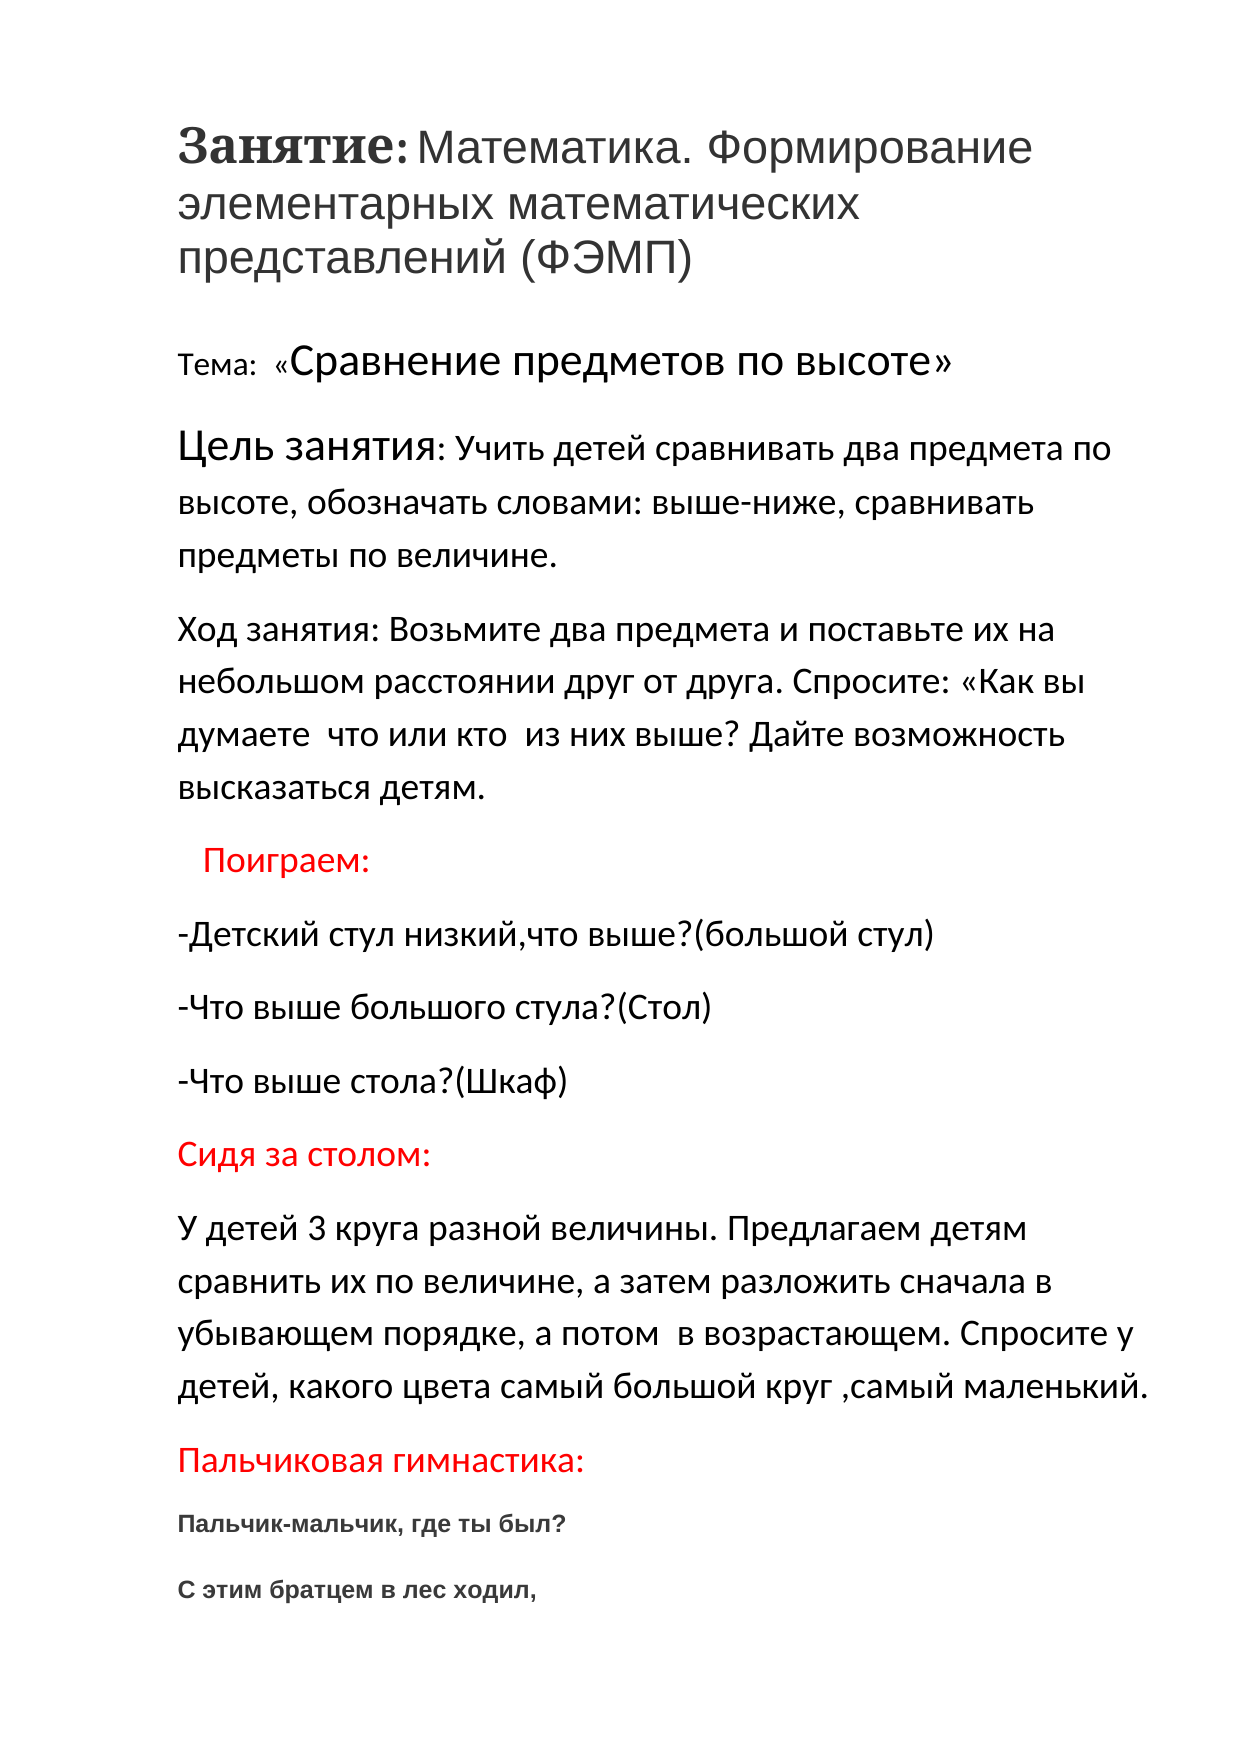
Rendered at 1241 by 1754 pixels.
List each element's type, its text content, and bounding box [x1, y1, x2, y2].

text Тема: «Сравнение предметов по высоте» [177, 330, 1152, 386]
text -Что выше большого стула?(Стол) [177, 983, 1152, 1029]
text Пальчик-мальчик, где ты был? [177, 1509, 1152, 1538]
text Пальчиковая гимнастика: [177, 1436, 1152, 1481]
subtitle Занятие: Математика. Формирование элементарных математических представлений (ФЭМП) [177, 118, 1152, 283]
text Поиграем: [177, 836, 1152, 882]
text -Детский стул низкий,что выше?(большой стул) [177, 910, 1152, 956]
text Цель занятия: Учить детей сравнивать два предмета по высоте, обозначать словами: выше-ниже, сравнивать предметы по величине. [177, 416, 1152, 577]
text Ход занятия: Возьмите два предмета и поставьте их на небольшом расстоянии друг от друга. Спросите: «Как вы думаете что или кто из них выше? Дайте возможность высказаться детям. [177, 604, 1152, 808]
text У детей 3 круга разной величины. Предлагаем детям сравнить их по величине, а затем разложить сначала в убывающем порядке, а потом в возрастающем. Спросите у детей, какого цвета самый большой круг ,самый маленький. [177, 1204, 1152, 1408]
text Сидя за столом: [177, 1130, 1152, 1176]
text С этим братцем в лес ходил, [177, 1575, 1152, 1604]
text -Что выше стола?(Шкаф) [177, 1057, 1152, 1103]
